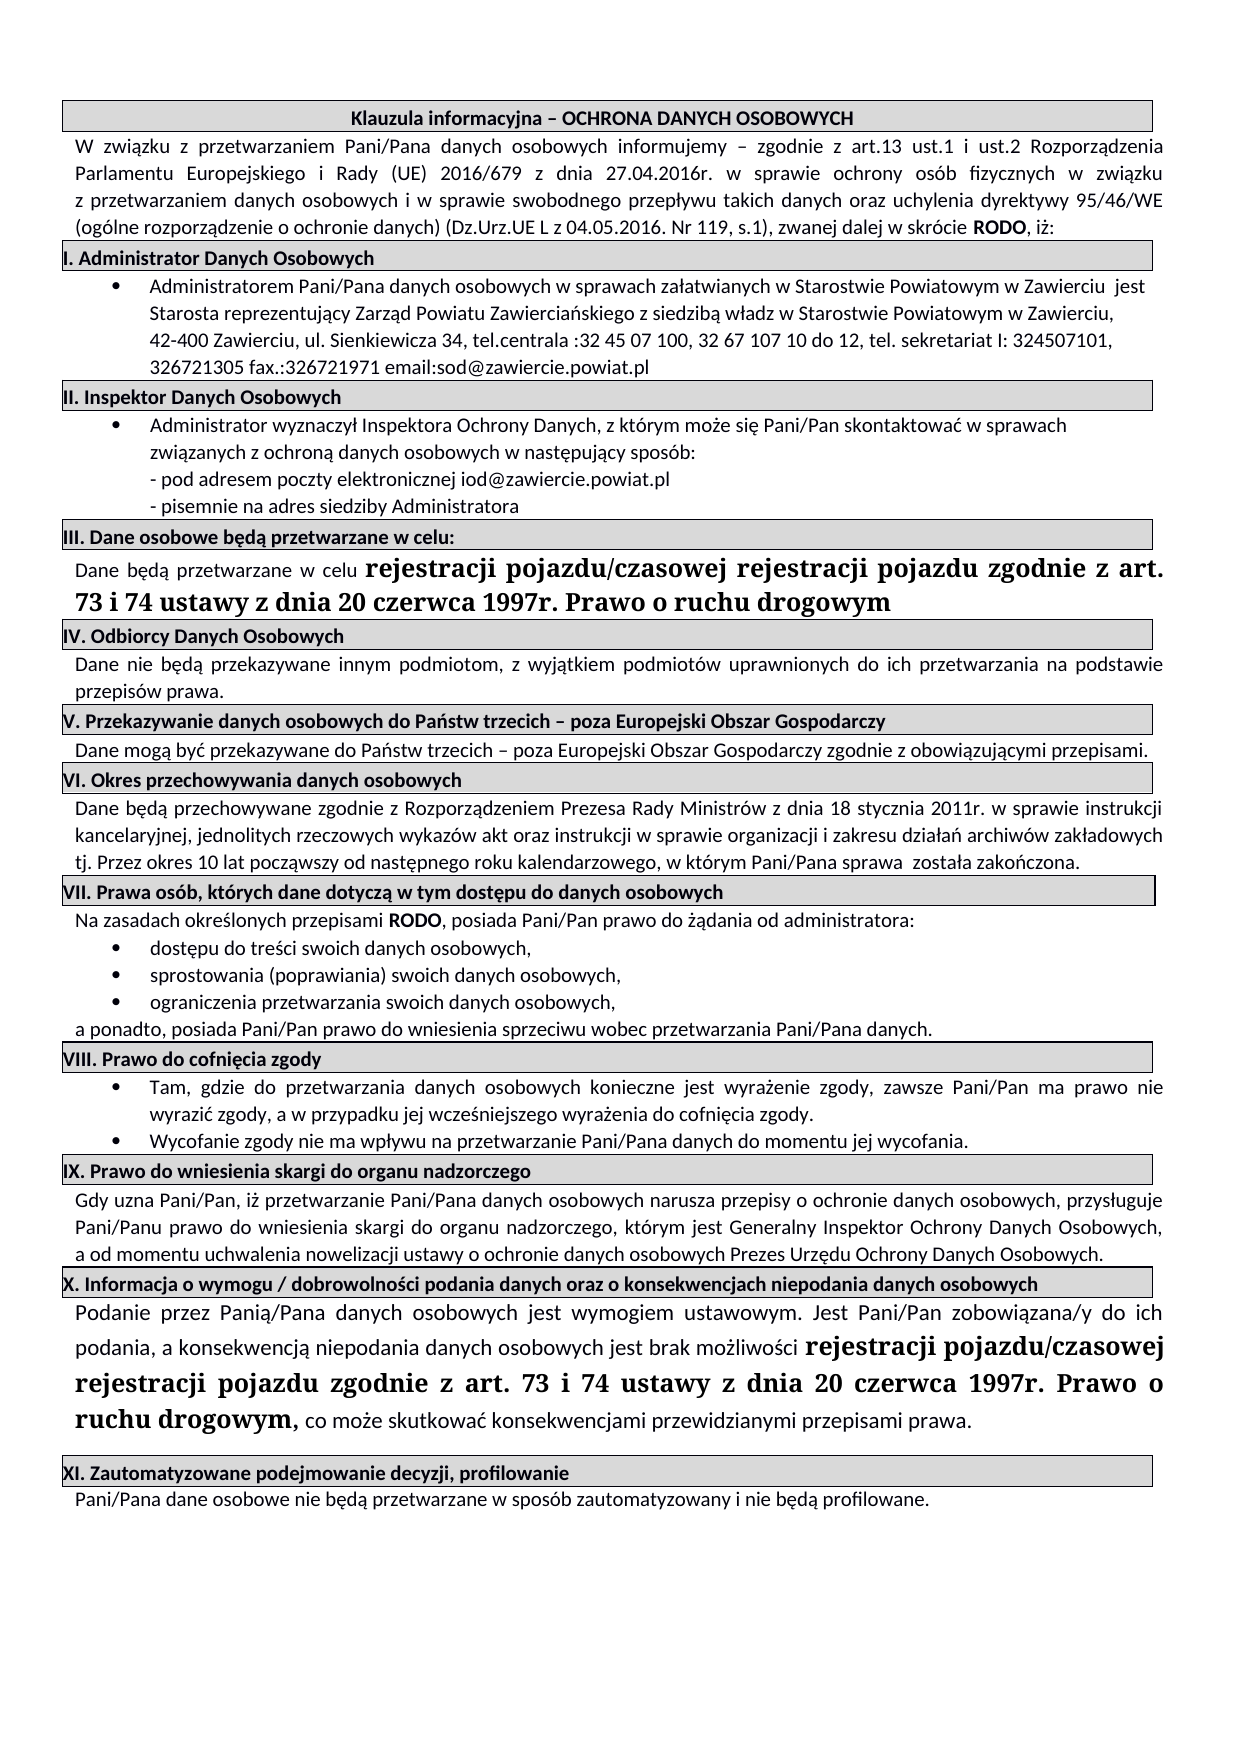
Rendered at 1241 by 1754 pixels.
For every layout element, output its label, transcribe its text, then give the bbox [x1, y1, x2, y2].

list Administrator wyznaczył Inspektora Ochrony Danych, z którym może się Pani/Pan skontaktować w sprawach związanych z ochroną danych osobowych w następujący sposób: [112, 411, 1165, 465]
table_header III. Dane osobowe będą przetwarzane w celu: [63, 520, 1152, 549]
table_header VII. Prawa osób, których dane dotyczą w tym dostępu do danych osobowych [63, 876, 1154, 905]
table_header V. Przekazywanie danych osobowych do Państw trzecich – poza Europejski Obszar Gospodarczy [63, 705, 1152, 734]
table_header II. Inspektor Danych Osobowych [63, 381, 1152, 410]
list Administratorem Pani/Pana danych osobowych w sprawach załatwianych w Starostwie Powiatowym w Zawierciu jest Starosta reprezentujący Zarząd Powiatu Zawierciańskiego z siedzibą władz w Starostwie Powiatowym w Zawierciu, 42-400 Zawierciu, ul. Sienkiewicza 34, tel.centrala :32 45 07 100, 32 67 107 10 do 12, tel. sekretariat I: 324507101, 326721305 fax.:326721971 email:sod@zawiercie.powiat.pl [112, 271, 1165, 379]
list sprostowania (poprawiania) swoich danych osobowych, [112, 960, 1165, 987]
text a ponadto, posiada Pani/Pan prawo do wniesienia sprzeciwu wobec przetwarzania Pani/Pana danych. [75, 1014, 1165, 1041]
table_header I. Administrator Danych Osobowych [63, 241, 1152, 270]
text Gdy uzna Pani/Pan, iż przetwarzanie Pani/Pana danych osobowych narusza przepisy o ochronie danych osobowych, przysługuje Pani/Panu prawo do wniesienia skargi do organu nadzorczego, którym jest Generalny Inspektor Ochrony Danych Osobowych, a od momentu uchwalenia nowelizacji ustawy o ochronie danych osobowych Prezes Urzędu Ochrony Danych Osobowych. [75, 1185, 1165, 1266]
text Na zasadach określonych przepisami RODO, posiada Pani/Pan prawo do żądania od administratora: [75, 906, 1165, 933]
text Dane będą przetwarzane w celu rejestracji pojazdu/czasowej rejestracji pojazdu zgodnie z art. 73 i 74 ustawy z dnia 20 czerwca 1997r. Prawo o ruchu drogowym [75, 550, 1165, 618]
text W związku z przetwarzaniem Pani/Pana danych osobowych informujemy – zgodnie z art.13 ust.1 i ust.2 Rozporządzenia Parlamentu Europejskiego i Rady (UE) 2016/679 z dnia 27.04.2016r. w sprawie ochrony osób fizycznych w związku z przetwarzaniem danych osobowych i w sprawie swobodnego przepływu takich danych oraz uchylenia dyrektywy 95/46/WE (ogólne rozporządzenie o ochronie danych) (Dz.Urz.UE L z 04.05.2016. Nr 119, s.1), zwanej dalej w skrócie RODO, iż: [75, 132, 1165, 240]
list - pod adresem poczty elektronicznej iod@zawiercie.powiat.pl [150, 465, 1165, 492]
table_header IX. Prawo do wniesienia skargi do organu nadzorczego [63, 1155, 1152, 1184]
list Wycofanie zgody nie ma wpływu na przetwarzanie Pani/Pana danych do momentu jej wycofania. [112, 1127, 1165, 1154]
table_header X. Informacja o wymogu / dobrowolności podania danych oraz o konsekwencjach niepodania danych osobowych [63, 1268, 1152, 1297]
list dostępu do treści swoich danych osobowych, [112, 933, 1165, 960]
list Tam, gdzie do przetwarzania danych osobowych konieczne jest wyrażenie zgody, zawsze Pani/Pan ma prawo nie wyrazić zgody, a w przypadku jej wcześniejszego wyrażenia do cofnięcia zgody. [112, 1073, 1165, 1127]
text Podanie przez Panią/Pana danych osobowych jest wymogiem ustawowym. Jest Pani/Pan zobowiązana/y do ich podania, a konsekwencją niepodania danych osobowych jest brak możliwości rejestracji pojazdu/czasowej rejestracji pojazdu zgodnie z art. 73 i 74 ustawy z dnia 20 czerwca 1997r. Prawo o ruchu drogowym, co może skutkować konsekwencjami przewidzianymi przepisami prawa. [75, 1298, 1165, 1436]
list - pisemnie na adres siedziby Administratora [150, 492, 1165, 519]
table_header XI. Zautomatyzowane podejmowanie decyzji, profilowanie [63, 1456, 1152, 1486]
text Dane będą przechowywane zgodnie z Rozporządzeniem Prezesa Rady Ministrów z dnia 18 stycznia 2011r. w sprawie instrukcji kancelaryjnej, jednolitych rzeczowych wykazów akt oraz instrukcji w sprawie organizacji i zakresu działań archiwów zakładowych tj. Przez okres 10 lat począwszy od następnego roku kalendarzowego, w którym Pani/Pana sprawa została zakończona. [75, 793, 1165, 875]
text Dane nie będą przekazywane innym podmiotom, z wyjątkiem podmiotów uprawnionych do ich przetwarzania na podstawie przepisów prawa. [75, 650, 1165, 704]
table_header Klauzula informacyjna – OCHRONA DANYCH OSOBOWYCH [63, 101, 1152, 131]
list ograniczenia przetwarzania swoich danych osobowych, [112, 987, 1165, 1014]
text Dane mogą być przekazywane do Państw trzecich – poza Europejski Obszar Gospodarczy zgodnie z obowiązującymi przepisami. [75, 735, 1165, 762]
table_header VI. Okres przechowywania danych osobowych [63, 763, 1152, 792]
table_header VIII. Prawo do cofnięcia zgody [63, 1043, 1152, 1072]
table_header IV. Odbiorcy Danych Osobowych [63, 620, 1152, 649]
text Pani/Pana dane osobowe nie będą przetwarzane w sposób zautomatyzowany i nie będą profilowane. [75, 1487, 1165, 1512]
